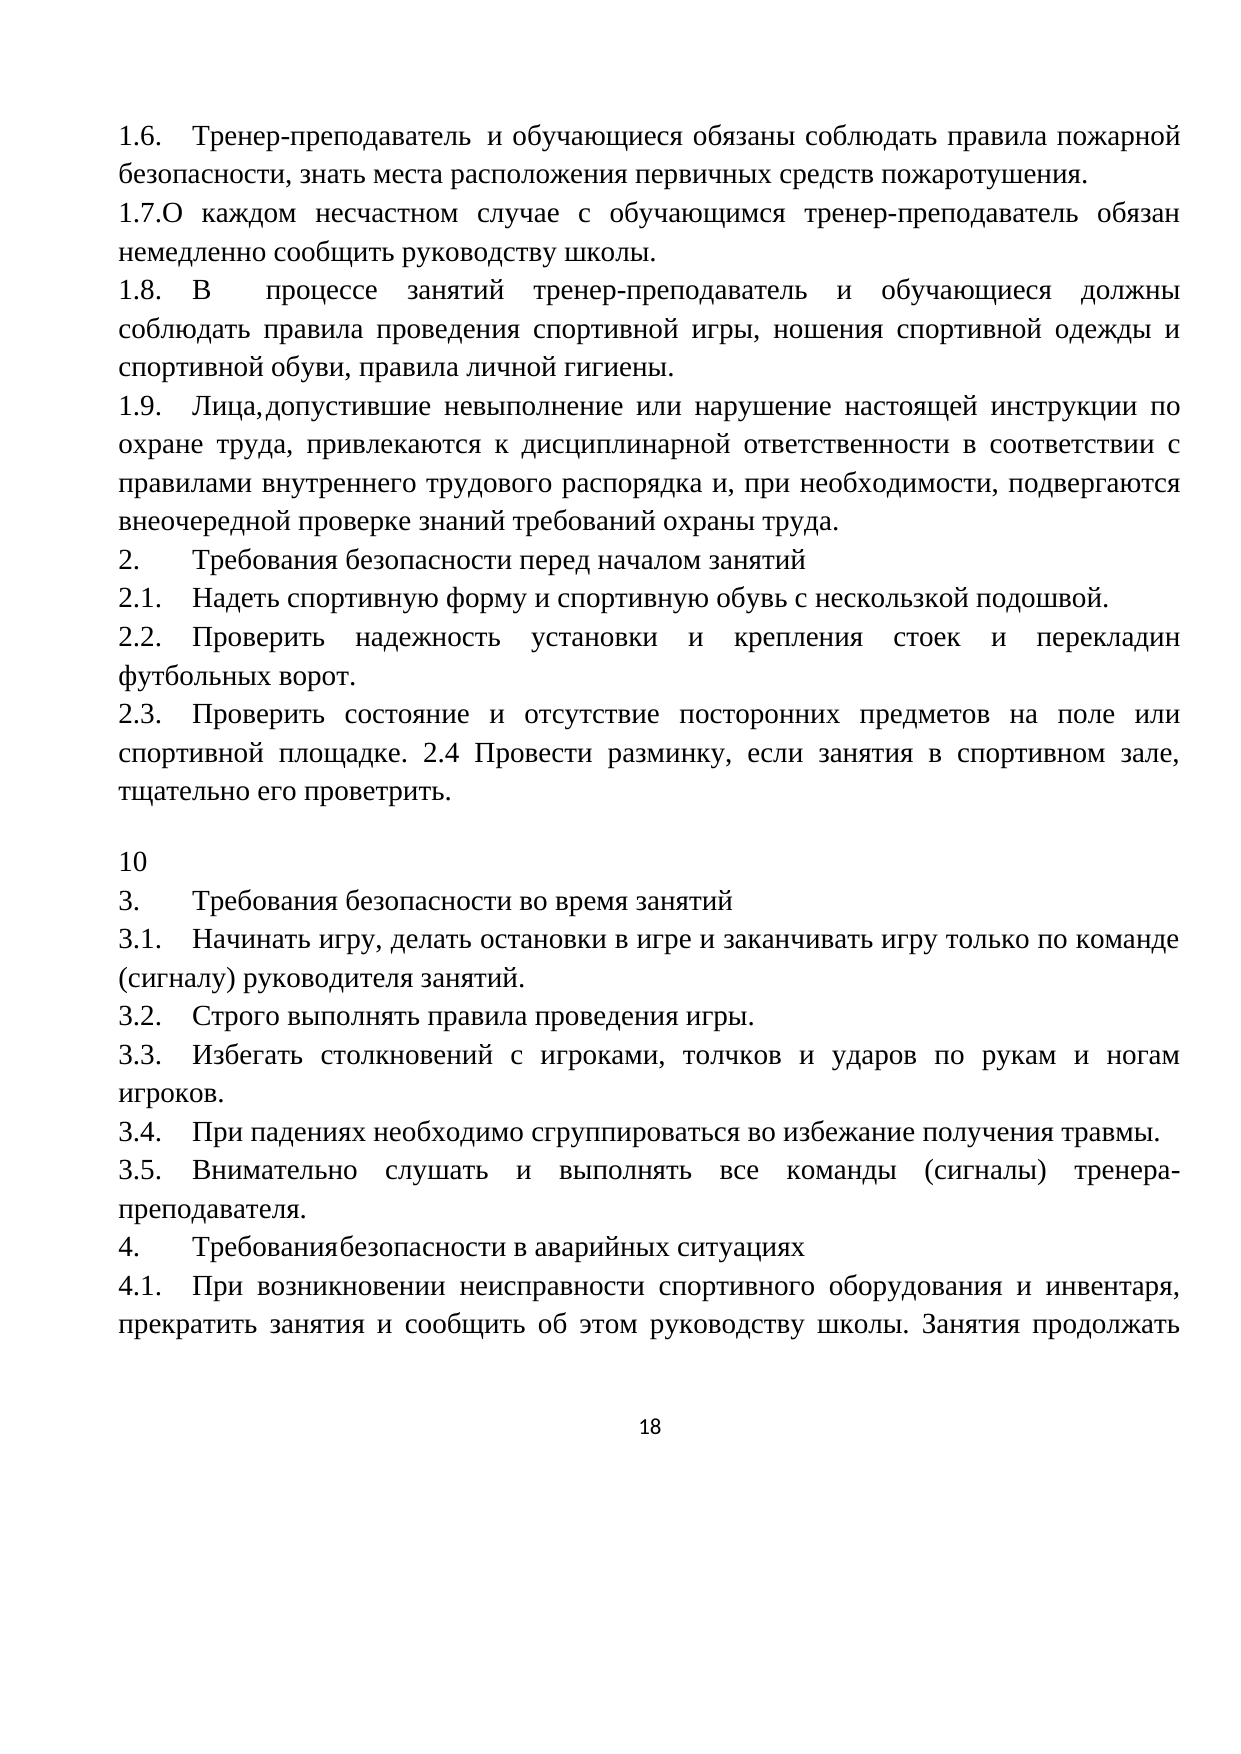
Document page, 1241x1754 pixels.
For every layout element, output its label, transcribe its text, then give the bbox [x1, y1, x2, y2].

text 3.4. При падениях необходимо сгруппироваться во избежание получения травмы. [118, 1114, 1181, 1147]
text 1.6. Тренер-преподаватель и обучающиеся обязаны соблюдать правила пожарной безопасности, знать места расположения первичных средств пожаротушения. [118, 118, 1181, 190]
text 3.5. Внимательно слушать и выполнять все команды (сигналы) тренера-преподавателя. [118, 1152, 1181, 1224]
text 3.2. Строго выполнять правила проведения игры. [118, 998, 1181, 1032]
text 2.3. Проверить состояние и отсутствие посторонних предметов на поле или спортивной площадке. 2.4 Провести разминку, если занятия в спортивном зале, тщательно его проветрить. [118, 696, 1181, 807]
text 10 [118, 844, 1181, 878]
text 2.1. Надеть спортивную форму и спортивную обувь с нескользкой подошвой. [118, 581, 1181, 614]
text 4. Требования безопасности в аварийных ситуациях [118, 1229, 1181, 1263]
text 3. Требования безопасности во время занятий [118, 883, 1181, 916]
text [118, 1268, 1181, 1340]
text 2.2. Проверить надежность установки и крепления стоек и перекладин футбольных ворот. [118, 619, 1181, 691]
text 3.3. Избегать столкновений с игроками, толчков и ударов по рукам и ногам игроков. [118, 1037, 1181, 1109]
text 1.8. В процессе занятий тренер-преподаватель и обучающиеся должны соблюдать правила проведения спортивной игры, ношения спортивной одежды и спортивной обуви, правила личной гигиены. [118, 272, 1181, 383]
text 1.7.О каждом несчастном случае с обучающимся тренер-преподаватель обязан немедленно сообщить руководству школы. [118, 195, 1181, 267]
text 3.1. Начинать игру, делать остановки в игре и заканчивать игру только по команде (сигналу) руководителя занятий. [118, 921, 1181, 993]
text 1.9. Лица, допустившие невыполнение или нарушение настоящей инструкции по охране труда, привлекаются к дисциплинарной ответственности в соответствии с правилами внутреннего трудового распорядка и, при необходимости, подвергаются внеочередной проверке знаний требований охраны труда. [118, 388, 1181, 537]
text 2. Требования безопасности перед началом занятий [118, 542, 1181, 576]
